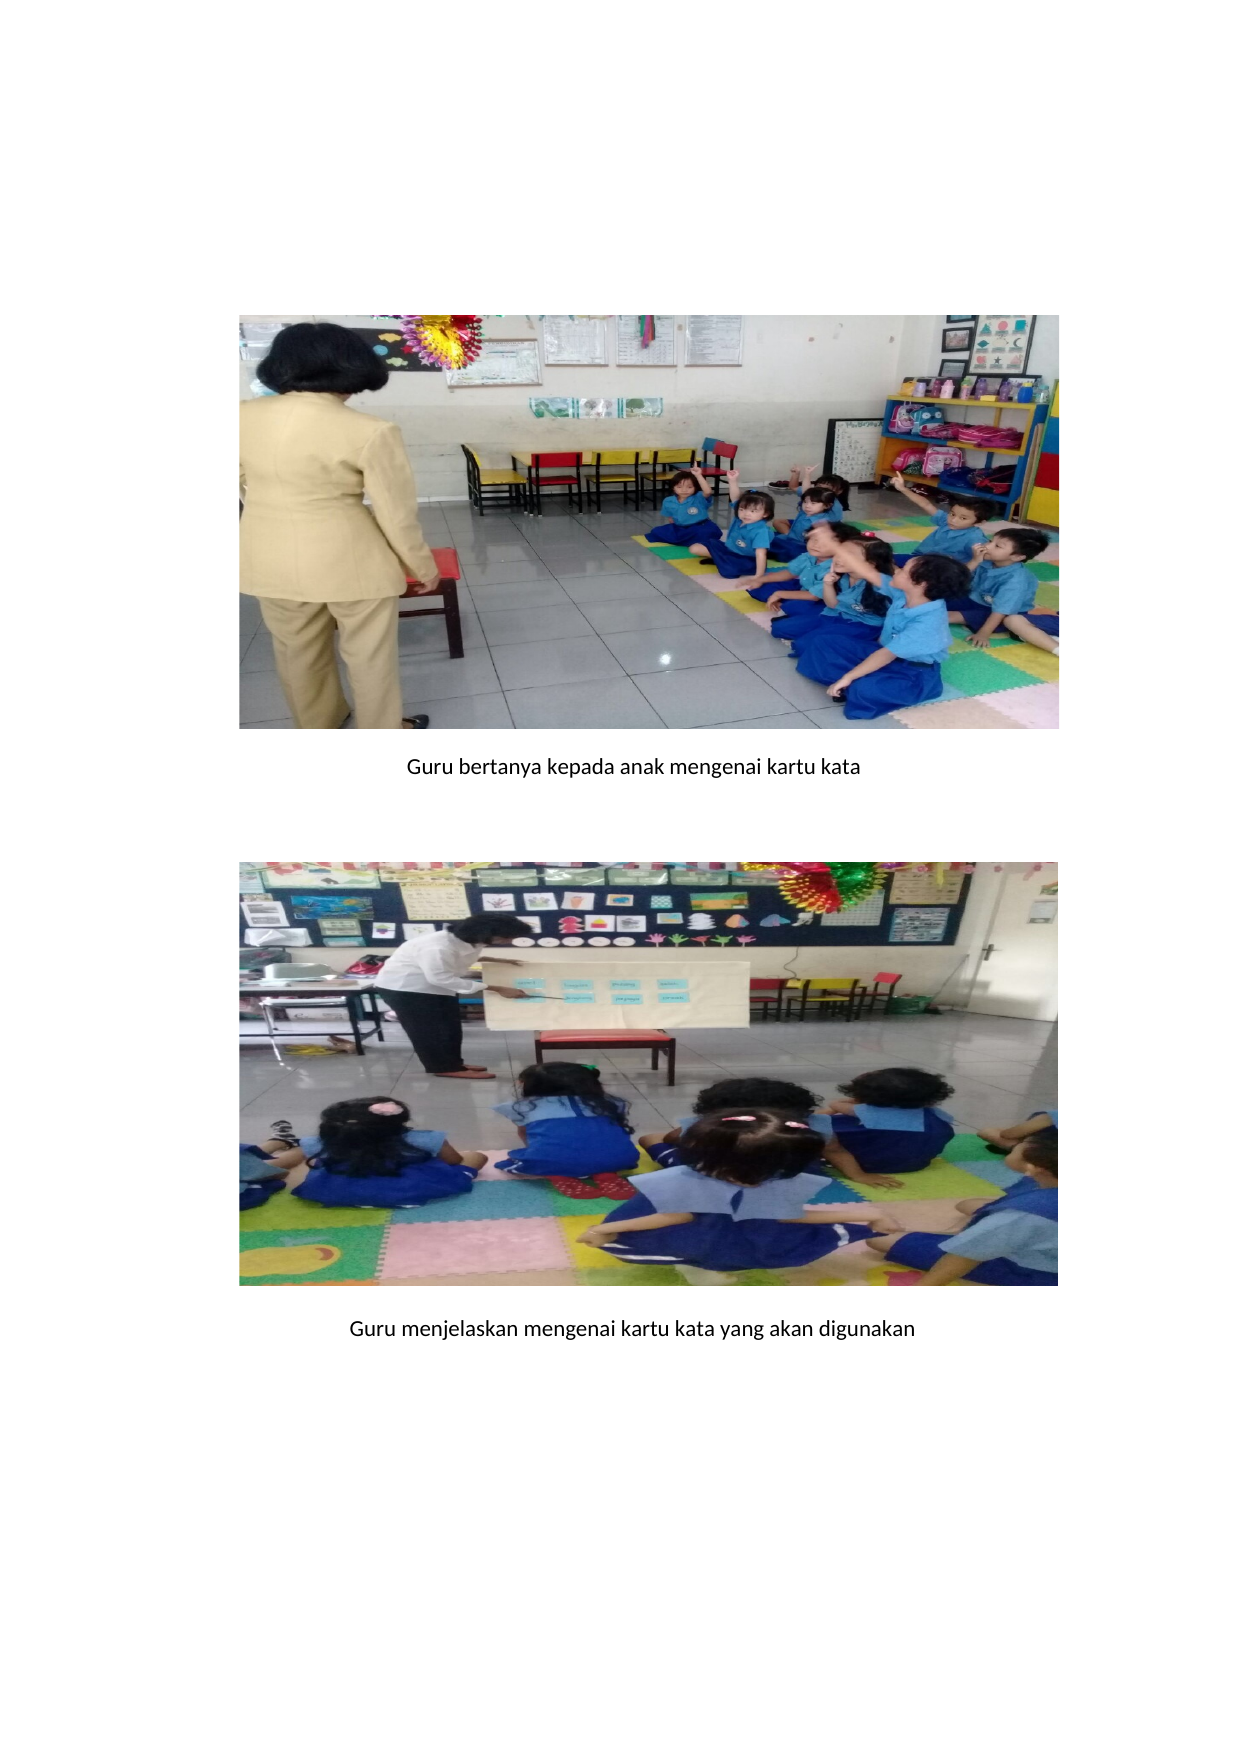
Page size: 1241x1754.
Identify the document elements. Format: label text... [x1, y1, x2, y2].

text Guru bertanya kepada anak mengenai kartu kata [236, 752, 1063, 780]
picture [239, 862, 1058, 1286]
text Guru menjelaskan mengenai kartu kata yang akan digunakan [236, 1314, 1063, 1342]
picture [239, 315, 1060, 729]
